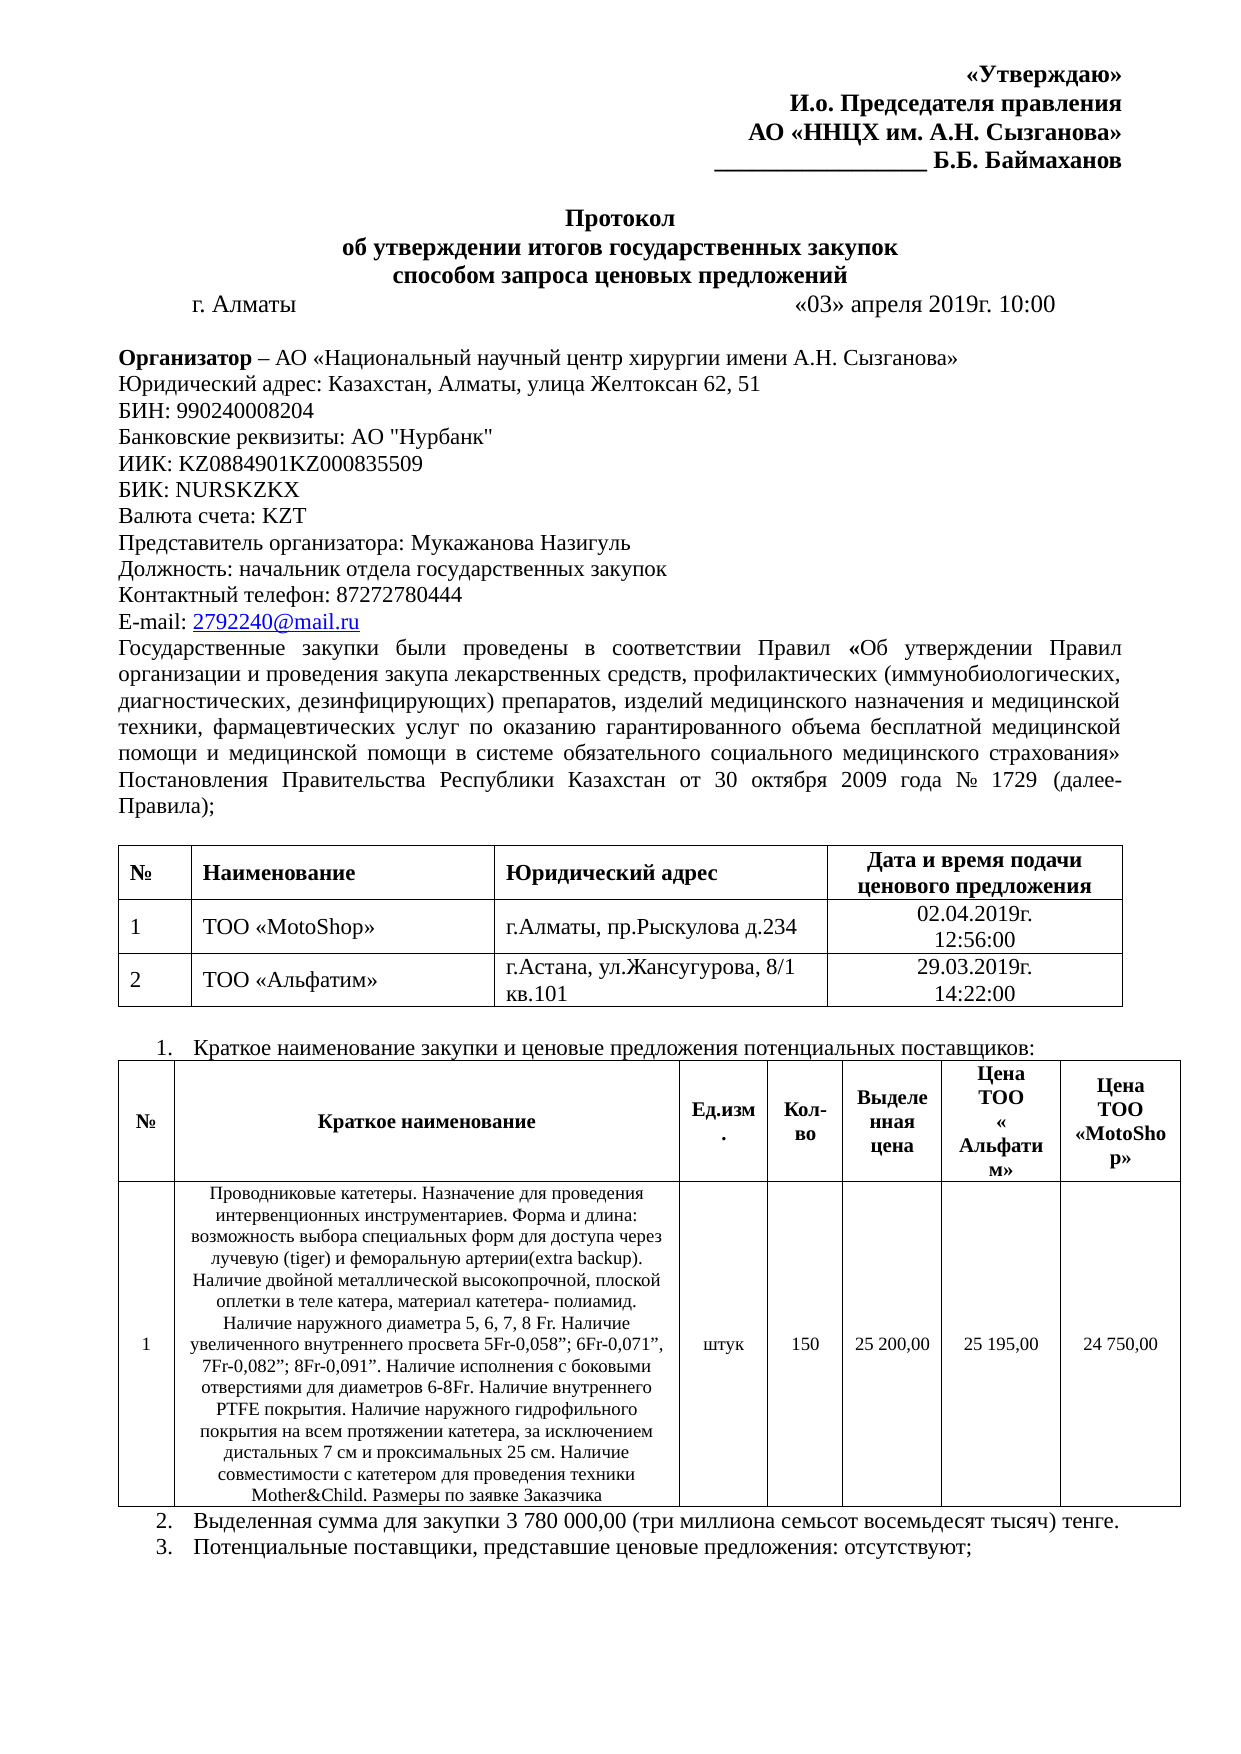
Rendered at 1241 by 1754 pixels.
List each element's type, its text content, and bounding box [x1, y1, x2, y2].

text И.о. Председателя правления [118, 88, 1122, 117]
table_header Ед.изм. [680, 1061, 767, 1181]
table_cell 02.04.2019г. 12:56:00 [828, 900, 1122, 952]
text Юридический адрес: Казахстан, Алматы, улица Желтоксан 62, 51 [118, 371, 1122, 397]
table_cell 1 [119, 900, 191, 952]
table_header Юридический адрес [495, 846, 827, 899]
text БИК: NURSKZKX [118, 476, 1122, 502]
table_cell ТОО «Альфатим» [192, 954, 494, 1006]
text Контактный телефон: 87272780444 [118, 581, 1122, 608]
table_header Кол-во [768, 1061, 842, 1181]
table_cell Проводниковые катетеры. Назначение для проведения интервенционных инструментариев. Форма и длина: возможность выбора специальных форм для доступа через лучевую (tiger) и феморальную артерии(extra backup). Наличие двойной металлической высокопрочной, плоской оплетки в теле катера, материал катетера- полиамид. Наличие наружного диаметра 5, 6, 7, 8 Fr. Наличие увеличенного внутреннего просвета 5Fr-0,058”; 6Fr-0,071”, 7Fr-0,082”; 8Fr-0,091”. Наличие исполнения с боковыми отверстиями для диаметров 6-8Fr. Наличие внутреннего PTFE покрытия. Наличие наружного гидрофильного покрытия на всем протяжении катетера, за исключением дистальных 7 см и проксимальных 25 см. Наличие совместимости с катетером для проведения техники Mother&Child. Размеры по заявке Заказчика [175, 1182, 679, 1506]
table_header Дата и время подачи ценового предложения [828, 846, 1122, 899]
text _________________ Б.Б. Баймаханов [118, 145, 1122, 174]
table_header № [119, 846, 191, 899]
table_cell 25 195,00 [942, 1182, 1060, 1506]
text способом запроса ценовых предложений [118, 260, 1122, 289]
text АО «ННЦХ им. А.Н. Сызганова» [118, 117, 1122, 145]
table_cell 24 750,00 [1061, 1182, 1180, 1506]
text E-mail: 2792240@mail.ru [118, 608, 1122, 634]
text Представитель организатора: Мукажанова Назигуль [118, 529, 1122, 555]
list Краткое наименование закупки и ценовые предложения потенциальных поставщиков: [156, 1033, 1122, 1060]
text Организатор – АО «Национальный научный центр хирургии имени А.Н. Сызганова» [118, 344, 1122, 371]
table_cell 2 [119, 954, 191, 1006]
table_cell 1 [119, 1182, 174, 1506]
text Банковские реквизиты: АО "Нурбанк" [118, 423, 1122, 449]
text Должность: начальник отдела государственных закупок [118, 555, 1122, 581]
table_header Краткое наименование [175, 1061, 679, 1181]
text ИИК: KZ0884901KZ000835509 [118, 449, 1122, 476]
table_header Выделенная цена [843, 1061, 941, 1181]
text об утверждении итогов государственных закупок [118, 232, 1122, 260]
table_cell штук [680, 1182, 767, 1506]
text Государственные закупки были проведены в соответствии Правил «Об утверждении Правил организации и проведения закупа лекарственных средств, профилактических (иммунобиологических, диагностических, дезинфицирующих) препаратов, изделий медицинского назначения и медицинской техники, фармацевтических услуг по оказанию гарантированного объема бесплатной медицинской помощи и медицинской помощи в системе обязательного социального медицинского страхования» Постановления Правительства Республики Казахстан от 30 октября 2009 года № 1729 (далее-Правила); [118, 634, 1122, 818]
table_cell г.Астана, ул.Жансугурова, 8/1 кв.101 [495, 954, 827, 1006]
list Выделенная сумма для закупки 3 780 000,00 (три миллиона семьсот восемьдесят тысяч) тенге. [156, 1507, 1122, 1533]
text г. Алматы «03» апреля 2019г. 10:00 [118, 289, 1122, 318]
table_header Цена ТОО «MotoShop» [1061, 1061, 1180, 1181]
table_header Цена ТОО «Альфатим» [942, 1061, 1060, 1181]
text «Утверждаю» [118, 59, 1122, 88]
table_header № [119, 1061, 174, 1181]
text БИН: 990240008204 [118, 397, 1122, 423]
table_cell г.Алматы, пр.Рыскулова д.234 [495, 900, 827, 952]
text Валюта счета: KZT [118, 502, 1122, 529]
table_cell 29.03.2019г. 14:22:00 [828, 954, 1122, 1006]
list Потенциальные поставщики, представшие ценовые предложения: отсутствуют; [156, 1533, 1122, 1559]
table_cell 25 200,00 [843, 1182, 941, 1506]
table_cell ТОО «MotoShop» [192, 900, 494, 952]
text Протокол [118, 203, 1122, 232]
table_header Наименование [192, 846, 494, 899]
table_cell 150 [768, 1182, 842, 1506]
